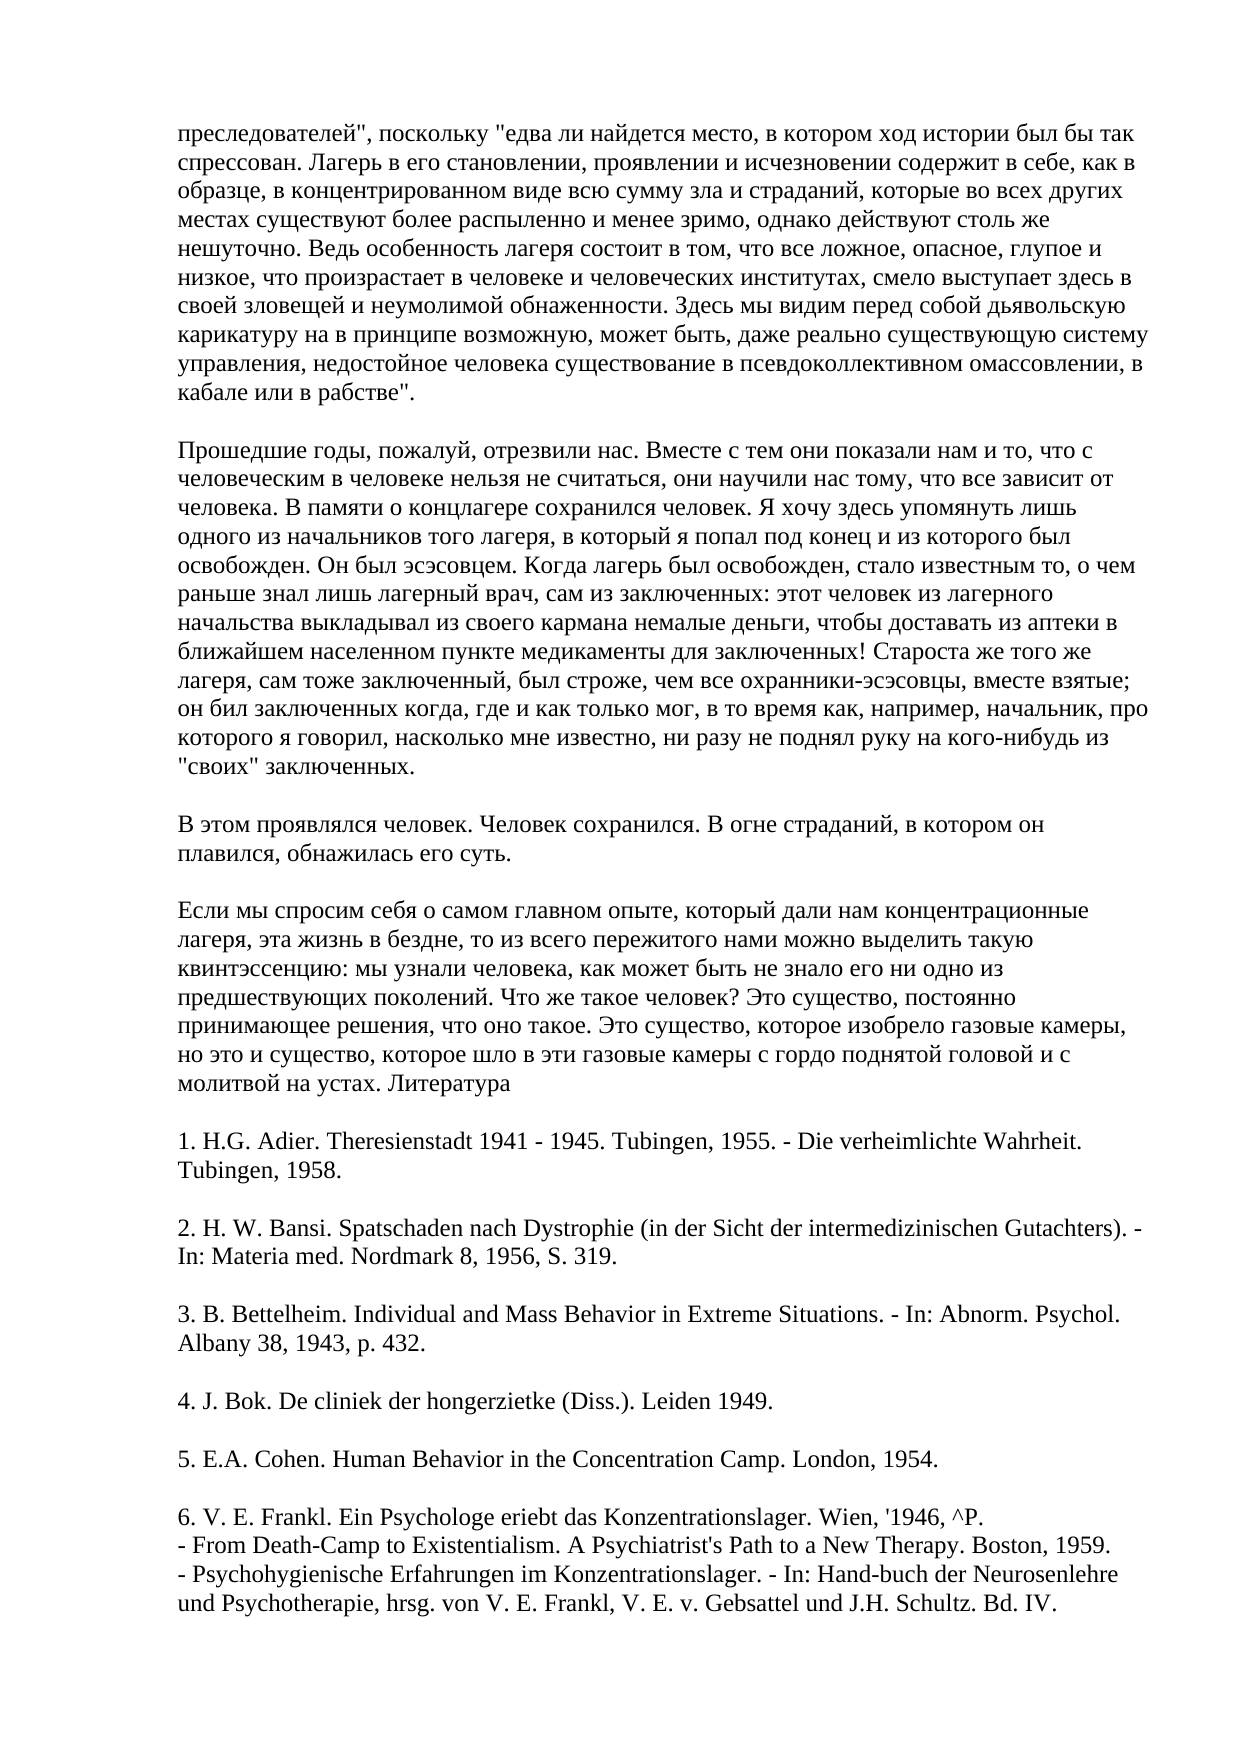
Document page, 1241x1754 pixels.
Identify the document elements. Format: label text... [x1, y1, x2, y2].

text 3. В. Bettelheim. Individual and Mass Behavior in Extreme Situations. - In: Abnorm. Psychol. Albany 38, 1943, p. 432. [177, 1299, 1152, 1357]
text 4. J. Bok. De cliniek der hongerzietke (Diss.). Leiden 1949. [177, 1386, 1152, 1415]
text Если мы спросим себя о самом главном опыте, который дали нам концентрационные лагеря, эта жизнь в бездне, то из всего пережитого нами можно выделить такую квинтэссенцию: мы узнали человека, как может быть не знало его ни одно из предшествующих поколений. Что же такое человек? Это существо, постоянно принимающее решения, что оно такое. Это существо, которое изобрело газовые камеры, но это и существо, которое шло в эти газовые камеры с гордо поднятой головой и с молитвой на устах. Литература [177, 896, 1152, 1097]
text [177, 1502, 1152, 1617]
text 5. E.A. Cohen. Human Behavior in the Concentration Camp. London, 1954. [177, 1444, 1152, 1473]
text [177, 118, 1152, 406]
text В этом проявлялся человек. Человек сохранился. В огне страданий, в котором он плавился, обнажилась его суть. [177, 809, 1152, 866]
text 2. H. W. Bansi. Spatschaden nach Dystrophie (in der Sicht der intermedizinischen Gutachters). - In: Materia med. Nordmark 8, 1956, S. 319. [177, 1213, 1152, 1270]
text 1. H.G. Adier. Theresienstadt 1941 - 1945. Tubingen, 1955. - Die verheimlichte Wahrheit. Tubingen, 1958. [177, 1126, 1152, 1183]
text Прошедшие годы, пожалуй, отрезвили нас. Вместе с тем они показали нам и то, что с человеческим в человеке нельзя не считаться, они научили нас тому, что все зависит от человека. В памяти о концлагере сохранился человек. Я хочу здесь упомянуть лишь одного из начальников того лагеря, в который я попал под конец и из которого был освобожден. Он был эсэсовцем. Когда лагерь был освобожден, стало известным то, о чем раньше знал лишь лагерный врач, сам из заключенных: этот человек из лагерного начальства выкладывал из своего кармана немалые деньги, чтобы доставать из аптеки в ближайшем населенном пункте медикаменты для заключенных! Староста же того же лагеря, сам тоже заключенный, был строже, чем все охранники-эсэсовцы, вместе взятые; он бил заключенных когда, где и как только мог, в то время как, например, начальник, про которого я говорил, насколько мне известно, ни разу не поднял руку на кого-нибудь из "своих" заключенных. [177, 435, 1152, 780]
